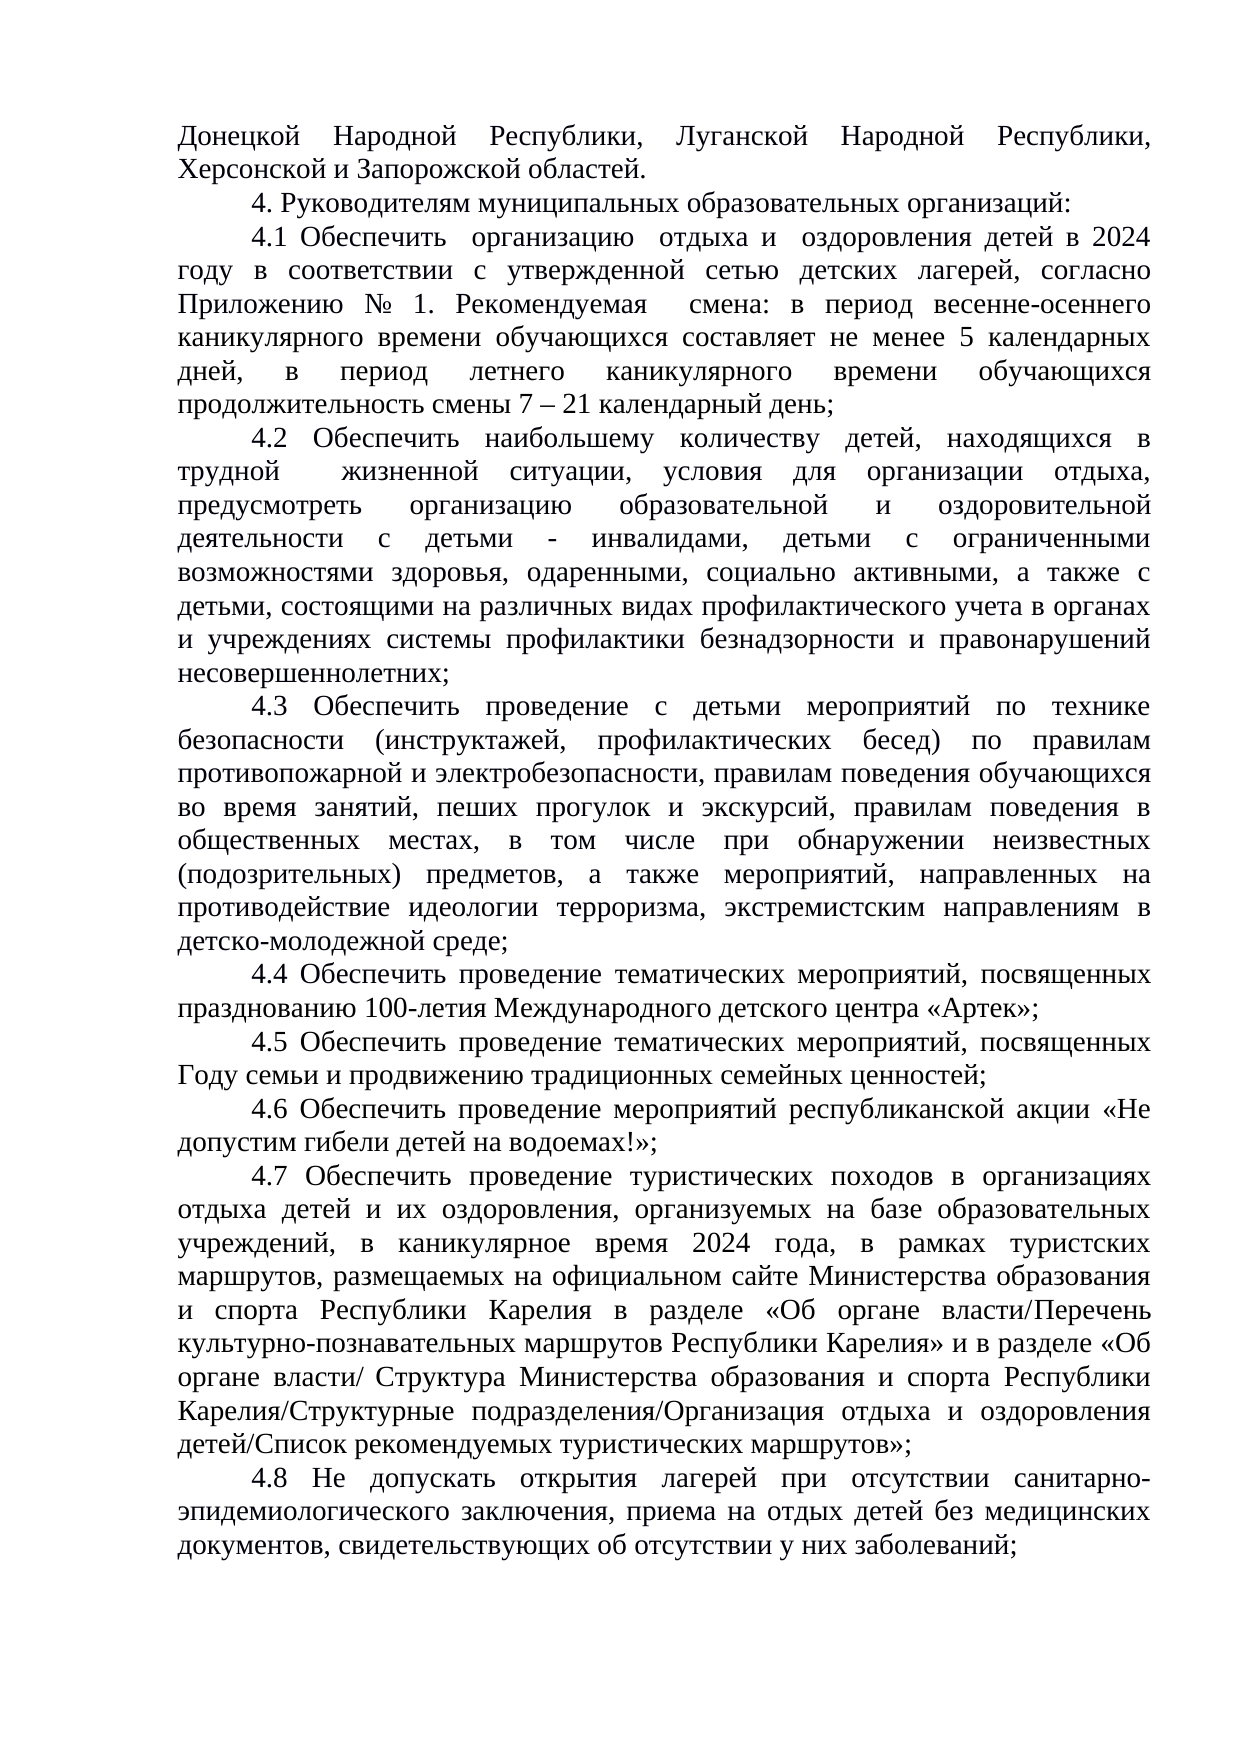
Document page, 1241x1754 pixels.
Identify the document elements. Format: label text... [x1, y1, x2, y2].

text 4.5 Обеспечить проведение тематических мероприятий, посвященных Году семьи и продвижению традиционных семейных ценностей; [177, 1024, 1152, 1091]
list 4.1 Обеспечить организацию отдыха и оздоровления детей в 2024 году в соответствии с утвержденной сетью детских лагерей, согласно Приложению № 1. Рекомендуемая смена: в период весенне-осеннего каникулярного времени обучающихся составляет не менее 5 календарных дней, в период летнего каникулярного времени обучающихся продолжительность смены 7 – 21 календарный день; [177, 219, 1152, 420]
text 4.7 Обеспечить проведение туристических походов в организациях отдыха детей и их оздоровления, организуемых на базе образовательных учреждений, в каникулярное время 2024 года, в рамках туристских маршрутов, размещаемых на официальном сайте Министерства образования и спорта Республики Карелия в разделе «Об органе власти/Перечень культурно-познавательных маршрутов Республики Карелия» и в разделе «Об органе власти/ Структура Министерства образования и спорта Республики Карелия/Структурные подразделения/Организация отдыха и оздоровления детей/Список рекомендуемых туристических маршрутов»; [177, 1158, 1152, 1460]
list 4.3 Обеспечить проведение с детьми мероприятий по технике безопасности (инструктажей, профилактических бесед) по правилам противопожарной и электробезопасности, правилам поведения обучающихся во время занятий, пеших прогулок и экскурсий, правилам поведения в общественных местах, в том числе при обнаружении неизвестных (подозрительных) предметов, а также мероприятий, направленных на противодействие идеологии терроризма, экстремистским направлениям в детско-молодежной среде; [177, 688, 1152, 957]
list 4. Руководителям муниципальных образовательных организаций: [177, 185, 1152, 219]
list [177, 118, 1152, 185]
text 4.4 Обеспечить проведение тематических мероприятий, посвященных празднованию 100-летия Международного детского центра «Артек»; [177, 957, 1152, 1024]
list 4.8 Не допускать открытия лагерей при отсутствии санитарно-эпидемиологического заключения, приема на отдых детей без медицинских документов, свидетельствующих об отсутствии у них заболеваний; [177, 1460, 1152, 1560]
list 4.2 Обеспечить наибольшему количеству детей, находящихся в трудной жизненной ситуации, условия для организации отдыха, предусмотреть организацию образовательной и оздоровительной деятельности с детьми - инвалидами, детьми с ограниченными возможностями здоровья, одаренными, социально активными, а также с детьми, состоящими на различных видах профилактического учета в органах и учреждениях системы профилактики безнадзорности и правонарушений несовершеннолетних; [177, 420, 1152, 688]
text 4.6 Обеспечить проведение мероприятий республиканской акции «Не допустим гибели детей на водоемах!»; [177, 1091, 1152, 1158]
